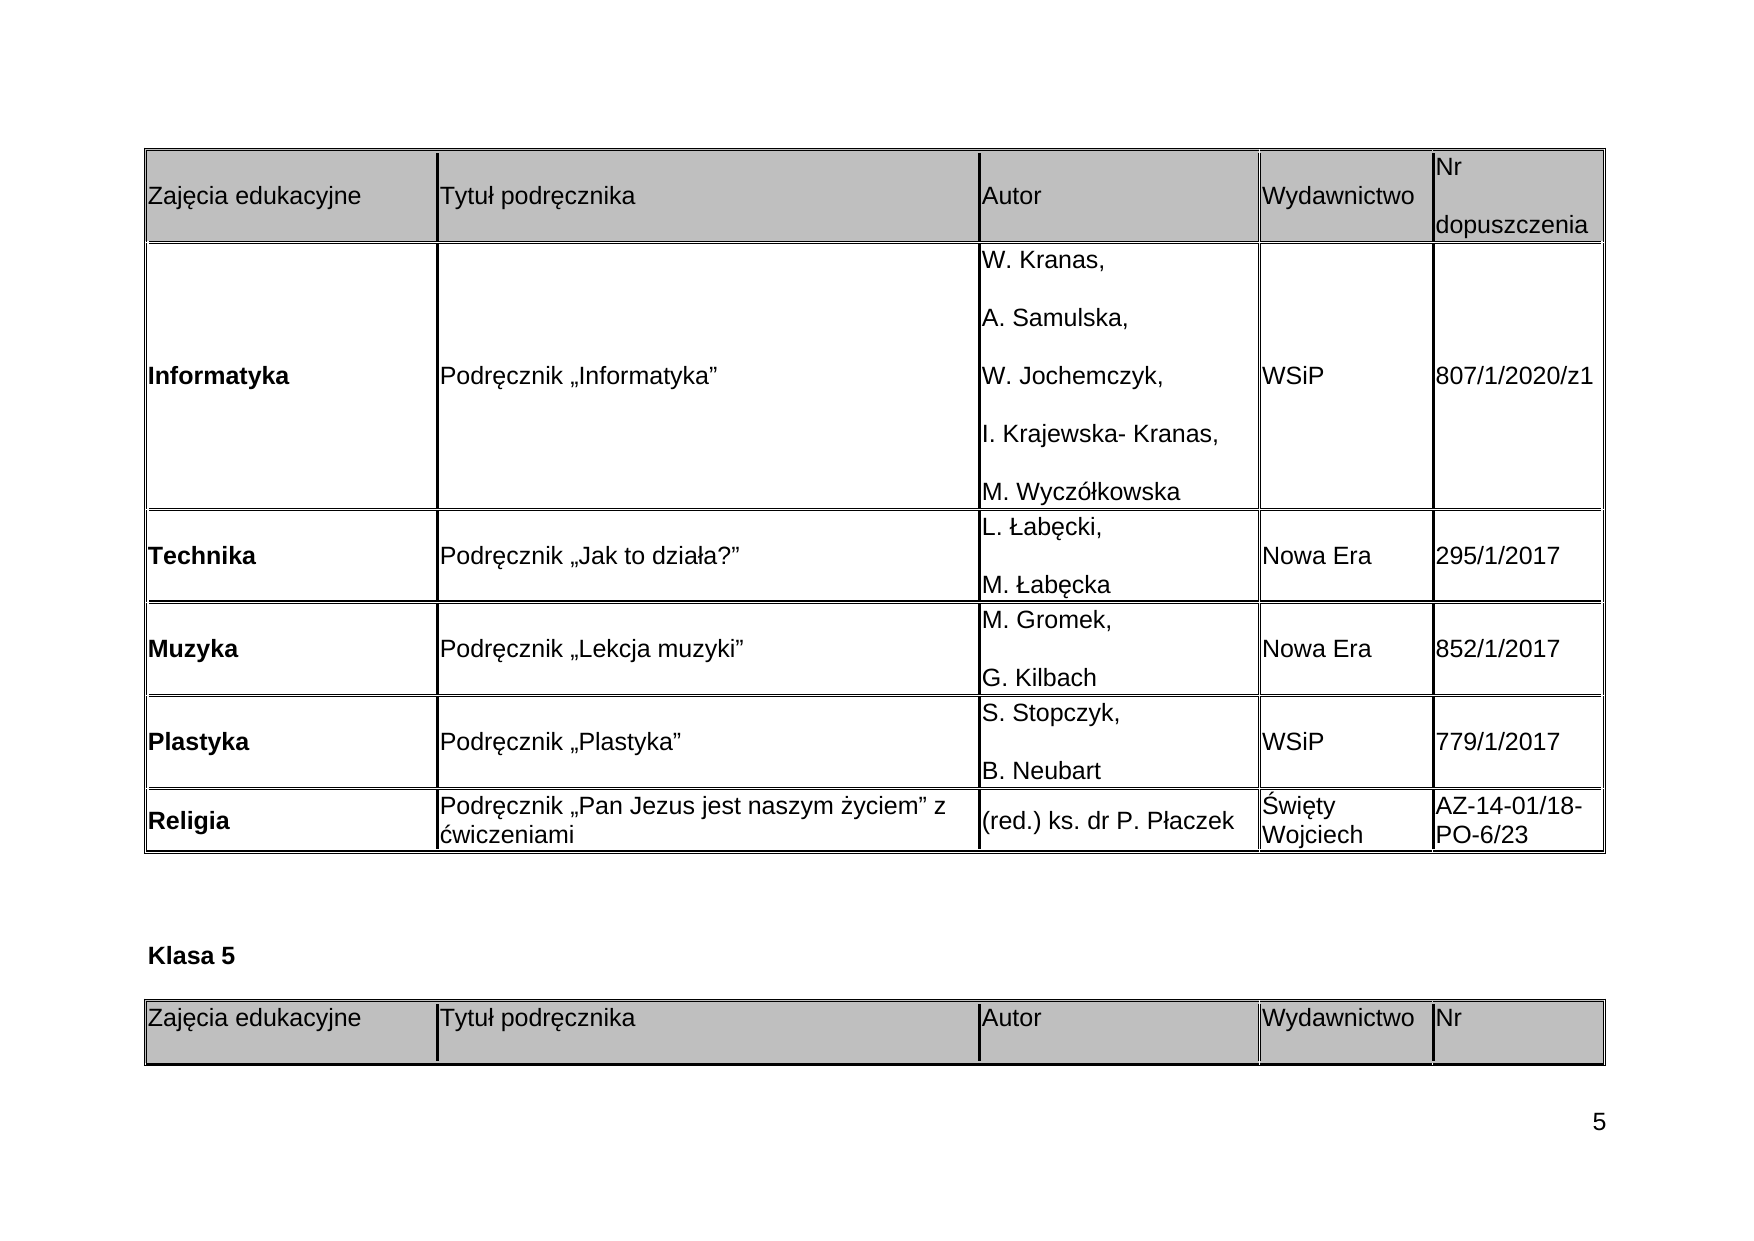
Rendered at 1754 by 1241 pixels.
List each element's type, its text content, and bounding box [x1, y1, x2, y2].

table_cell Technika [147, 508, 436, 600]
table_header Nr dopuszczenia [1433, 151, 1603, 241]
table_cell Informatyka [145, 241, 437, 507]
table_cell WSiP [1261, 244, 1432, 507]
table_cell 807/1/2020/z1 [1433, 241, 1604, 507]
table_header Wydawnictwo [1260, 149, 1433, 241]
table_cell 295/1/2017 [1435, 508, 1603, 600]
table_cell Podręcznik „Informatyka” [439, 244, 978, 507]
table_cell (red.) ks. dr P. Płaczek [979, 790, 1259, 850]
table_cell Plastyka [147, 694, 436, 786]
table_cell Nowa Era [1261, 604, 1432, 693]
table_cell Podręcznik „Lekcja muzyki” [439, 604, 978, 693]
table_cell W. Kranas, A. Samulska, W. Jochemczyk, I. Krajewska- Kranas, M. Wyczółkowska [981, 244, 1258, 507]
table_header Wydawnictwo [1260, 1000, 1433, 1063]
table_cell M. Gromek, G. Kilbach [981, 604, 1258, 693]
table_header Nr dopuszczenia [1433, 1002, 1603, 1063]
table_header Autor [979, 151, 1259, 241]
table_header Tytuł podręcznika [437, 1002, 979, 1063]
table_cell Podręcznik „Pan Jezus jest naszym życiem” z ćwiczeniami [437, 790, 979, 850]
table_cell Nowa Era [1261, 511, 1432, 600]
table_cell S. Stopczyk, B. Neubart [981, 697, 1258, 786]
table_cell Święty Wojciech [1260, 790, 1433, 850]
text Klasa 5 [148, 941, 1606, 969]
table_header Autor [979, 1002, 1259, 1063]
table_cell 852/1/2017 [1435, 600, 1603, 693]
table_header Tytuł podręcznika [437, 151, 979, 241]
table_header Zajęcia edukacyjne [147, 1002, 437, 1063]
table_cell L. Łabęcki, M. Łabęcka [981, 511, 1258, 600]
table_cell 779/1/2017 [1435, 694, 1603, 786]
table_cell AZ-14-01/18-PO-6/23 [1433, 786, 1603, 850]
table_cell Religia [147, 786, 437, 850]
table_cell Muzyka [147, 600, 436, 693]
table_cell Podręcznik „Jak to działa?” [439, 511, 978, 600]
table_cell Podręcznik „Plastyka” [439, 697, 978, 786]
table_cell WSiP [1261, 697, 1432, 786]
table_header Zajęcia edukacyjne [147, 151, 437, 241]
